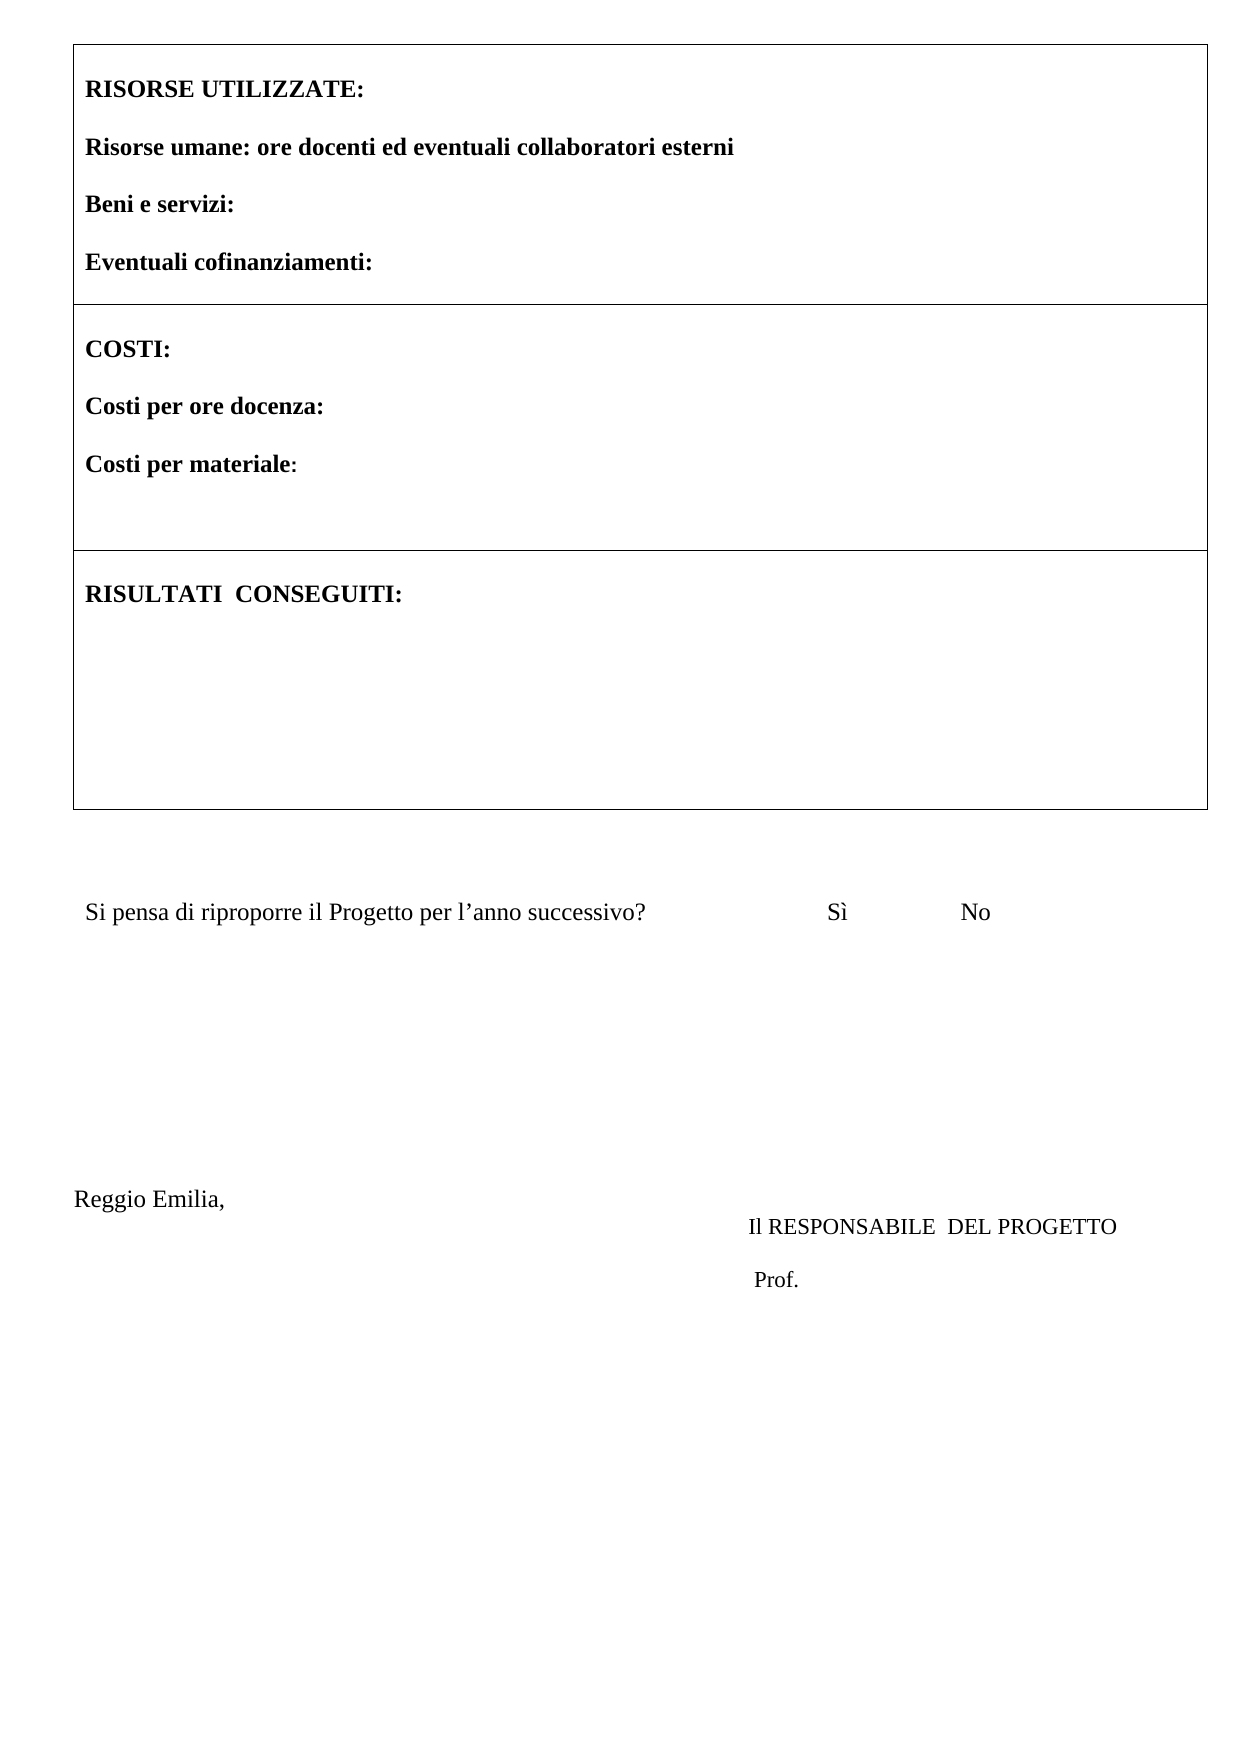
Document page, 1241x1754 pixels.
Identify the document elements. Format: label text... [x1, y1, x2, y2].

text Reggio Emilia, [74, 1184, 1122, 1213]
table_cell Si pensa di riproporre il Progetto per l’anno successivo? Sì No [74, 810, 1208, 925]
table_cell RISULTATI CONSEGUITI: [74, 551, 1207, 809]
text Prof. [708, 1266, 1122, 1292]
text Il RESPONSABILE DEL PROGETTO [192, 1213, 1122, 1239]
table_cell RISORSE UTILIZZATE: Risorse umane: ore docenti ed eventuali collaboratori esterni Beni e servizi: Eventuali cofinanziamenti: [74, 45, 1207, 304]
table_cell COSTI: Costi per ore docenza: Costi per materiale: [74, 305, 1207, 549]
